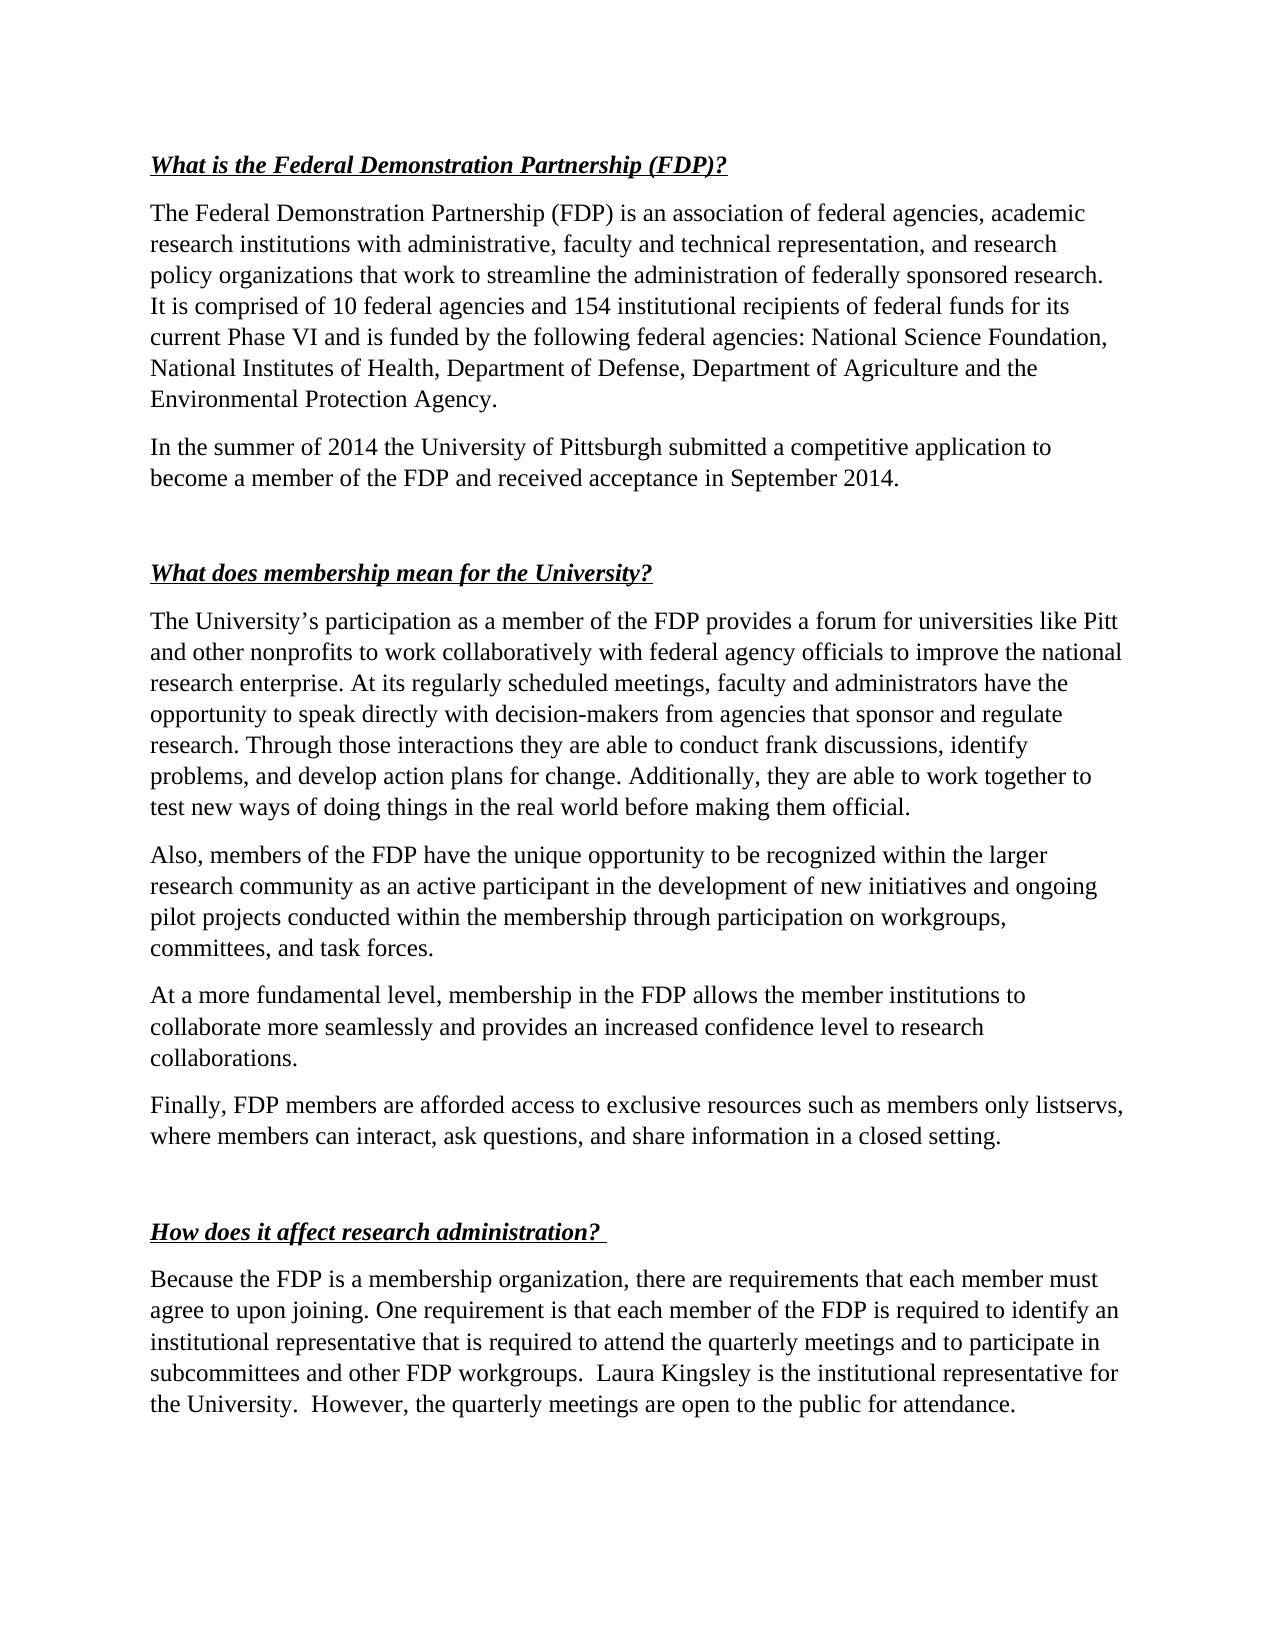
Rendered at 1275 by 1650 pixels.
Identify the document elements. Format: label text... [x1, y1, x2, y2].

text What is the Federal Demonstration Partnership (FDP)? [150, 150, 1125, 179]
text At a more fundamental level, membership in the FDP allows the member institutions to collaborate more seamlessly and provides an increased confidence level to research collaborations. [150, 981, 1125, 1071]
text How does it affect research administration? [150, 1217, 1125, 1246]
text Because the FDP is a membership organization, there are requirements that each member must agree to upon joining. One requirement is that each member of the FDP is required to identify an institutional representative that is required to attend the quarterly meetings and to participate in subcommittees and other FDP workgroups. Laura Kingsley is the institutional representative for the University. However, the quarterly meetings are open to the public for attendance. [150, 1264, 1125, 1417]
text Also, members of the FDP have the unique opportunity to be recognized within the larger research community as an active participant in the development of new initiatives and ongoing pilot projects conducted within the membership through participation on workgroups, committees, and task forces. [150, 840, 1125, 962]
text Finally, FDP members are afforded access to exclusive resources such as members only listservs, where members can interact, ask questions, and share information in a closed setting. [150, 1090, 1125, 1150]
text In the summer of 2014 the University of Pittsburgh submitted a competitive application to become a member of the FDP and received acceptance in September 2014. [150, 432, 1125, 491]
text The Federal Demonstration Partnership (FDP) is an association of federal agencies, academic research institutions with administrative, faculty and technical representation, and research policy organizations that work to streamline the administration of federally sponsored research. It is comprised of 10 federal agencies and 154 institutional recipients of federal funds for its current Phase VI and is funded by the following federal agencies: National Science Foundation, National Institutes of Health, Department of Defense, Department of Agriculture and the Environmental Protection Agency. [150, 198, 1125, 413]
text The University’s participation as a member of the FDP provides a forum for universities like Pitt and other nonprofits to work collaboratively with federal agency officials to improve the national research enterprise. At its regularly scheduled meetings, faculty and administrators have the opportunity to speak directly with decision-makers from agencies that sponsor and regulate research. Through those interactions they are able to conduct frank discussions, identify problems, and develop action plans for change. Additionally, they are able to work together to test new ways of doing things in the real world before making them official. [150, 606, 1125, 821]
text What does membership mean for the University? [150, 558, 1125, 587]
